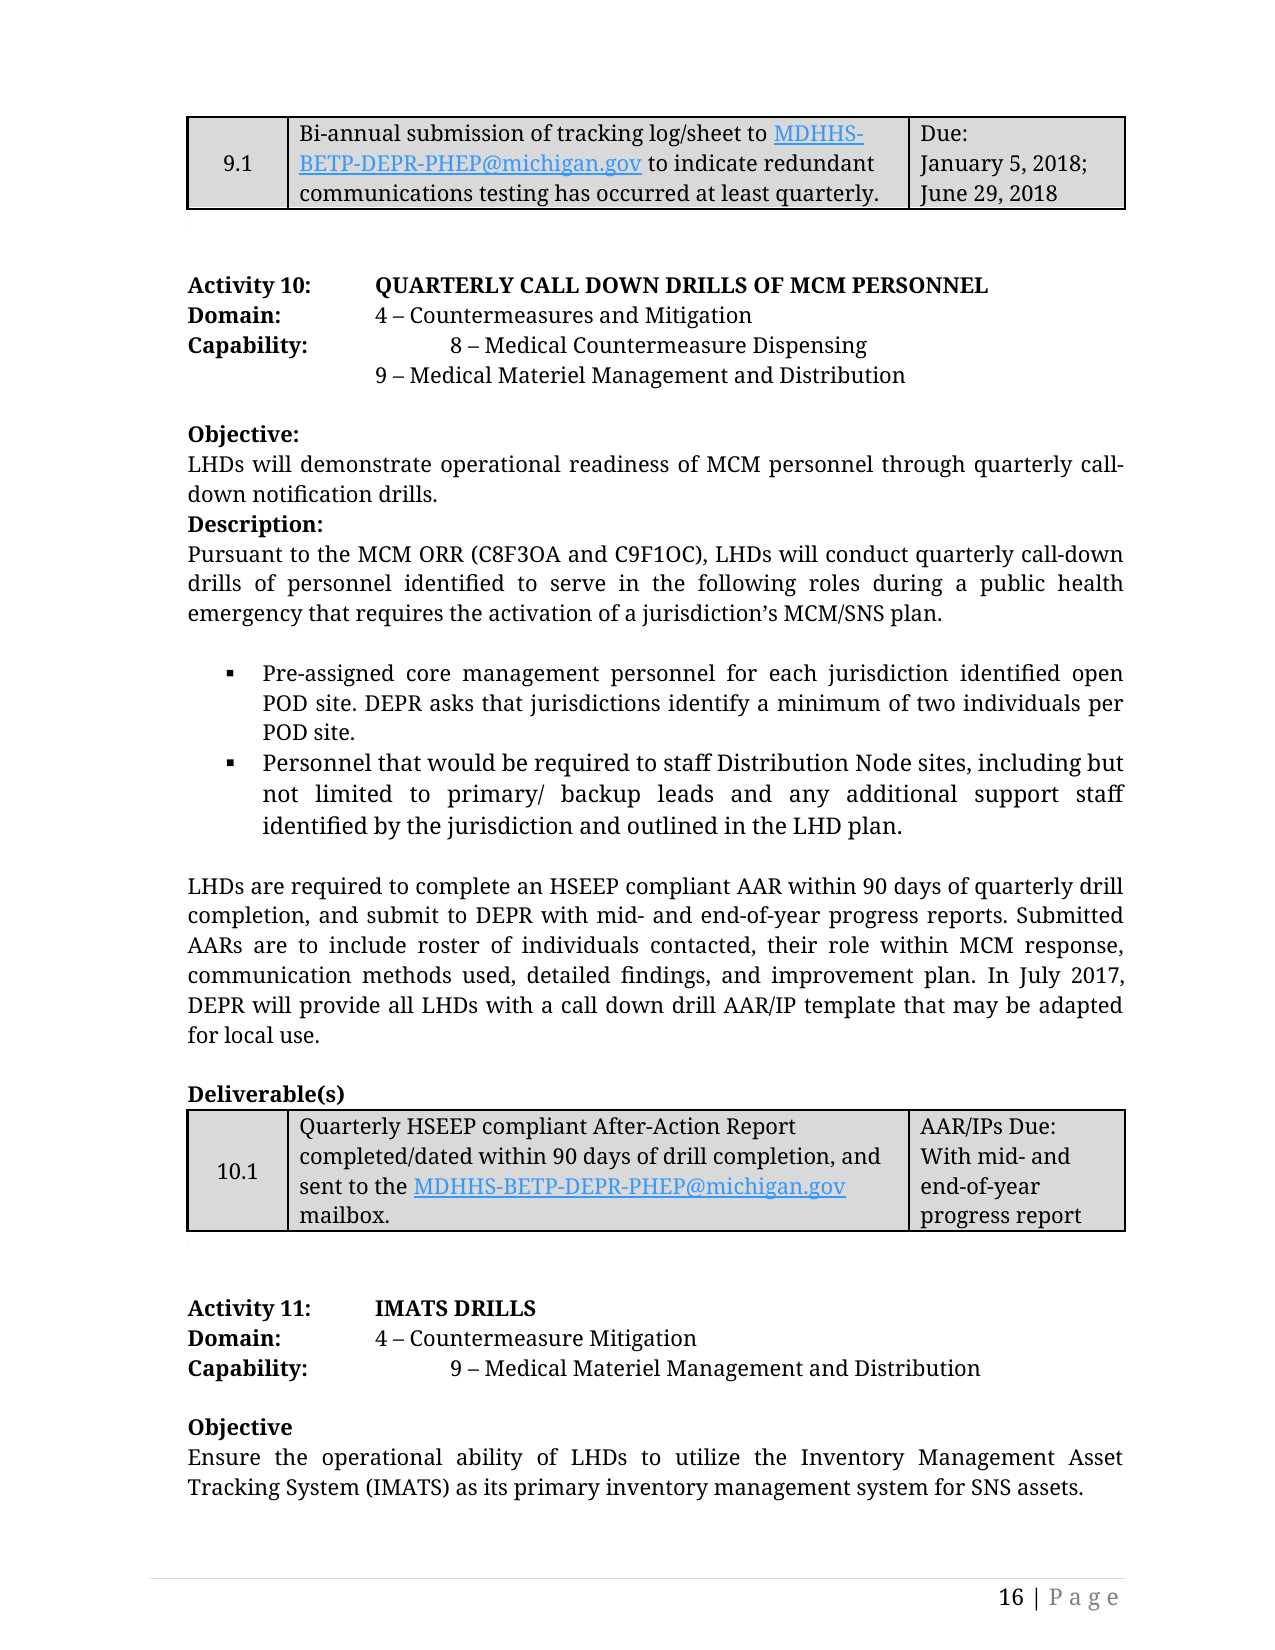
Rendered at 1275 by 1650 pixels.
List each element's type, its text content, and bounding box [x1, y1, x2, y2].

text Activity 10: QUARTERLY CALL DOWN DRILLS OF MCM PERSONNEL [187, 270, 1125, 300]
text Capability: 9 – Medical Materiel Management and Distribution [187, 1353, 1125, 1383]
table_header 9.1 [189, 118, 287, 207]
text LHDs are required to complete an HSEEP compliant AAR within 90 days of quarterly drill completion, and submit to DEPR with mid- and end-of-year progress reports. Submitted AARs are to include roster of individuals contacted, their role within MCM response, communication methods used, detailed findings, and improvement plan. In July 2017, DEPR will provide all LHDs with a call down drill AAR/IP template that may be adapted for local use. [187, 871, 1125, 1049]
list Pre-assigned core management personnel for each jurisdiction identified open POD site. DEPR asks that jurisdictions identify a minimum of two individuals per POD site. [225, 658, 1125, 747]
text Description: [187, 509, 1125, 538]
text LHDs will demonstrate operational readiness of MCM personnel through quarterly call-down notification drills. [187, 449, 1125, 509]
text Domain: 4 – Countermeasure Mitigation [187, 1323, 1125, 1353]
text Capability: 8 – Medical Countermeasure Dispensing [187, 330, 1125, 360]
table_header Bi-annual submission of tracking log/sheet to MDHHS-BETP-DEPR-PHEP@michigan.gov to indicate redundant communications testing has occurred at least quarterly. [289, 118, 908, 207]
table_header AAR/IPs Due: With mid- and end-of-year progress report [910, 1111, 1124, 1230]
text Ensure the operational ability of LHDs to utilize the Inventory Management Asset Tracking System (IMATS) as its primary inventory management system for SNS assets. [187, 1442, 1125, 1502]
text 9 – Medical Materiel Management and Distribution [187, 360, 1125, 389]
text Deliverable(s) [187, 1079, 1125, 1109]
text Objective: [187, 419, 1125, 449]
table_header Quarterly HSEEP compliant After-Action Report completed/dated within 90 days of drill completion, and sent to the MDHHS-BETP-DEPR-PHEP@michigan.gov mailbox. [289, 1111, 908, 1230]
text Domain: 4 – Countermeasures and Mitigation [187, 300, 1125, 330]
list Personnel that would be required to staff Distribution Node sites, including but not limited to primary/ backup leads and any additional support staff identified by the jurisdiction and outlined in the LHD plan. [225, 747, 1125, 841]
table_header Due: January 5, 2018; June 29, 2018 [910, 118, 1124, 207]
table_header 10.1 [189, 1111, 287, 1230]
text Pursuant to the MCM ORR (C8F3OA and C9F1OC), LHDs will conduct quarterly call-down drills of personnel identified to serve in the following roles during a public health emergency that requires the activation of a jurisdiction’s MCM/SNS plan. [187, 538, 1125, 628]
text Objective [187, 1412, 1125, 1442]
text Activity 11: IMATS DRILLS [187, 1293, 1125, 1323]
